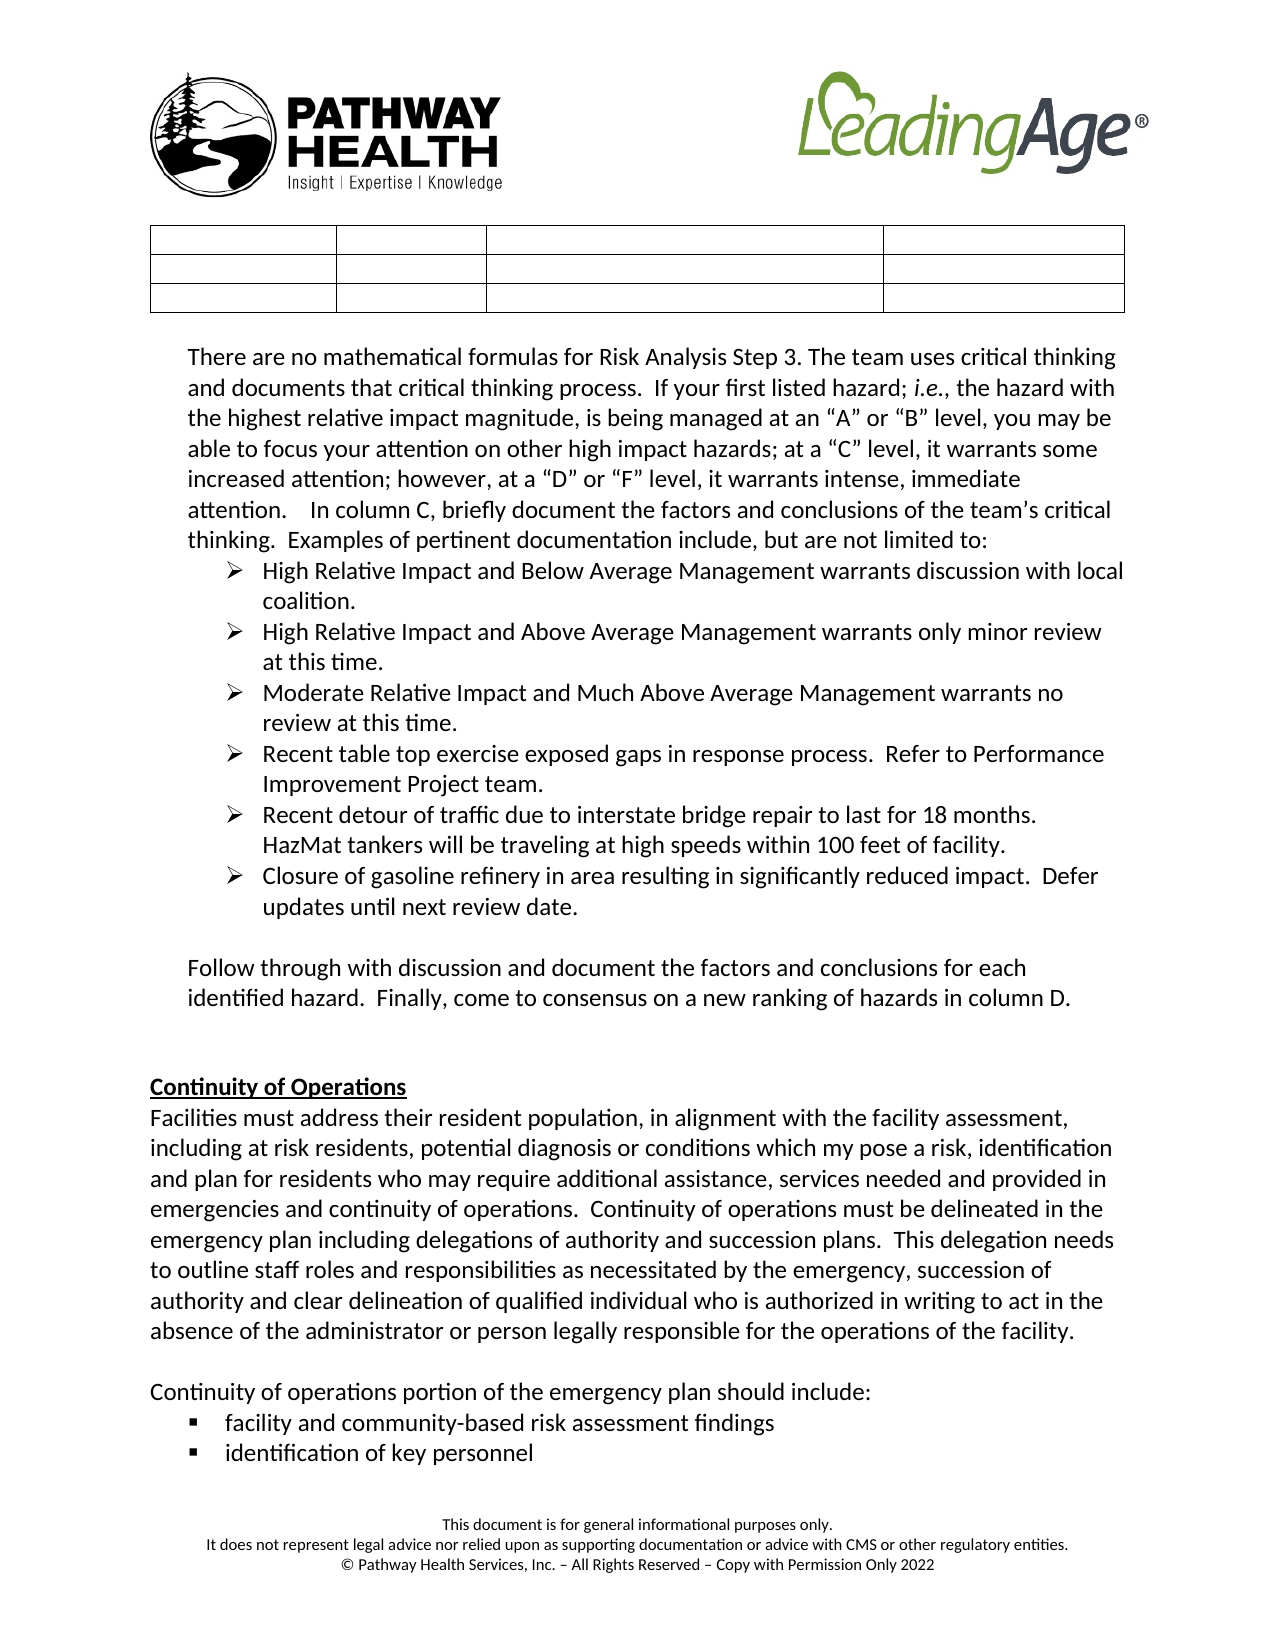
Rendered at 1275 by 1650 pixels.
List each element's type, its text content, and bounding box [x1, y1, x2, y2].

text There are no mathematical formulas for Risk Analysis Step 3. The team uses critical thinking and documents that critical thinking process. If your first listed hazard; i.e., the hazard with the highest relative impact magnitude, is being managed at an “A” or “B” level, you may be able to focus your attention on other high impact hazards; at a “C” level, it warrants some increased attention; however, at a “D” or “F” level, it warrants intense, immediate attention. In column C, briefly document the factors and conclusions of the team’s critical thinking. Examples of pertinent documentation include, but are not limited to: [187, 341, 1125, 555]
table_cell [884, 255, 1124, 283]
list facility and community-based risk assessment findings [187, 1407, 1125, 1437]
picture [0, 0, 1275, 1610]
table_cell [337, 284, 486, 312]
list Closure of gasoline refinery in area resulting in significantly reduced impact. Defer updates until next review date. [225, 860, 1125, 921]
table_cell [337, 255, 486, 283]
text Follow through with discussion and document the factors and conclusions for each identified hazard. Finally, come to consensus on a new ranking of hazards in column D. [187, 952, 1125, 1013]
table_cell [884, 226, 1124, 254]
list identification of key personnel [187, 1437, 1125, 1468]
table_cell [337, 226, 486, 254]
table_cell [151, 284, 336, 312]
table_cell [884, 284, 1124, 312]
list High Relative Impact and Below Average Management warrants discussion with local coalition. [225, 555, 1125, 616]
table_cell [151, 226, 336, 254]
table_cell [151, 255, 336, 283]
text Continuity of Operations [150, 1071, 1125, 1102]
text Continuity of operations portion of the emergency plan should include: [150, 1376, 1125, 1407]
table_cell [487, 284, 883, 312]
list High Relative Impact and Above Average Management warrants only minor review at this time. [225, 616, 1125, 677]
list Moderate Relative Impact and Much Above Average Management warrants no review at this time. [225, 677, 1125, 738]
text Facilities must address their resident population, in alignment with the facility assessment, including at risk residents, potential diagnosis or conditions which my pose a risk, identification and plan for residents who may require additional assistance, services needed and provided in emergencies and continuity of operations. Continuity of operations must be delineated in the emergency plan including delegations of authority and succession plans. This delegation needs to outline staff roles and responsibilities as necessitated by the emergency, succession of authority and clear delineation of qualified individual who is authorized in writing to act in the absence of the administrator or person legally responsible for the operations of the facility. [150, 1102, 1125, 1346]
list Recent table top exercise exposed gaps in response process. Refer to Performance Improvement Project team. [225, 738, 1125, 799]
table_cell [487, 226, 883, 254]
list Recent detour of traffic due to interstate bridge repair to last for 18 months. HazMat tankers will be traveling at high speeds within 100 feet of facility. [225, 799, 1125, 860]
table_cell [487, 255, 883, 283]
